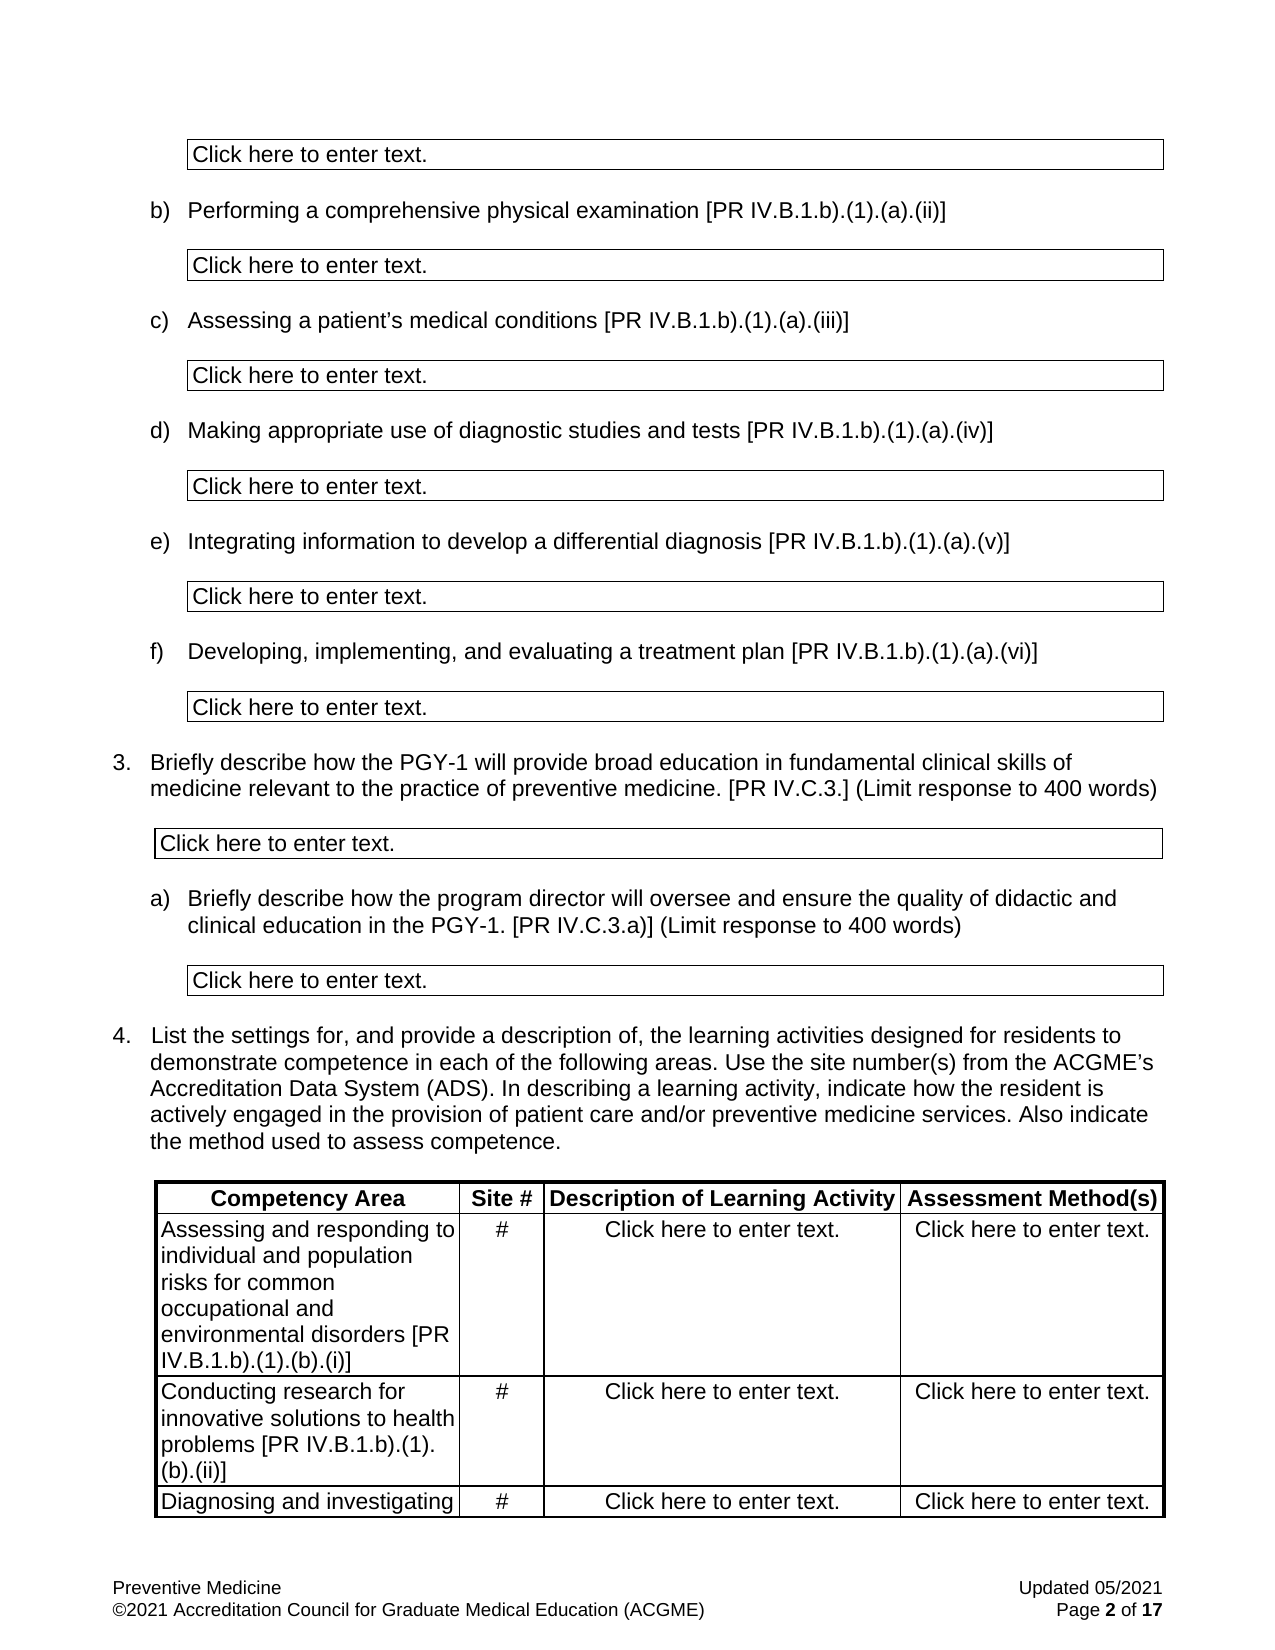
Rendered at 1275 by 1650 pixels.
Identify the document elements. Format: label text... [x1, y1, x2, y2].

table_header Description of Learning Activity [545, 1184, 900, 1213]
table_header Competency Area [158, 1184, 459, 1213]
list Developing, implementing, and evaluating a treatment plan [PR IV.B.1.b).(1).(a).(vi)] [150, 638, 1162, 664]
table_cell [545, 1214, 900, 1375]
list Briefly describe how the PGY-1 will provide broad education in fundamental clinical skills of medicine relevant to the practice of preventive medicine. [PR IV.C.3.] (Limit response to 400 words) [112, 749, 1162, 801]
list Assessing a patient’s medical conditions [PR IV.B.1.b).(1).(a).(iii)] [150, 307, 1162, 333]
table_header Site # [460, 1184, 543, 1213]
list Integrating information to develop a differential diagnosis [PR IV.B.1.b).(1).(a).(v)] [150, 528, 1162, 554]
list Briefly describe how the program director will oversee and ensure the quality of didactic and clinical education in the PGY-1. [PR IV.C.3.a)] (Limit response to 400 words) [150, 885, 1162, 938]
table_cell Assessing and responding to individual and population risks for common occupational and environmental disorders [PR IV.B.1.b).(1).(b).(i)] [158, 1214, 459, 1375]
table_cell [158, 1487, 459, 1516]
list Performing a comprehensive physical examination [PR IV.B.1.b).(1).(a).(ii)] [150, 197, 1162, 223]
table_cell Conducting research for innovative solutions to health problems [PR IV.B.1.b).(1).(b).(ii)] [158, 1377, 459, 1485]
text 4. List the settings for, and provide a description of, the learning activities designed for residents to demonstrate competence in each of the following areas. Use the site number(s) from the ACGME’s Accreditation Data System (ADS). In describing a learning activity, indicate how the resident is actively engaged in the provision of patient care and/or preventive medicine services. Also indicate the method used to assess competence. [112, 1022, 1162, 1154]
table_cell [545, 1487, 900, 1516]
list Making appropriate use of diagnostic studies and tests [PR IV.B.1.b).(1).(a).(iv)] [150, 417, 1162, 444]
table_header Assessment Method(s) [901, 1184, 1162, 1213]
